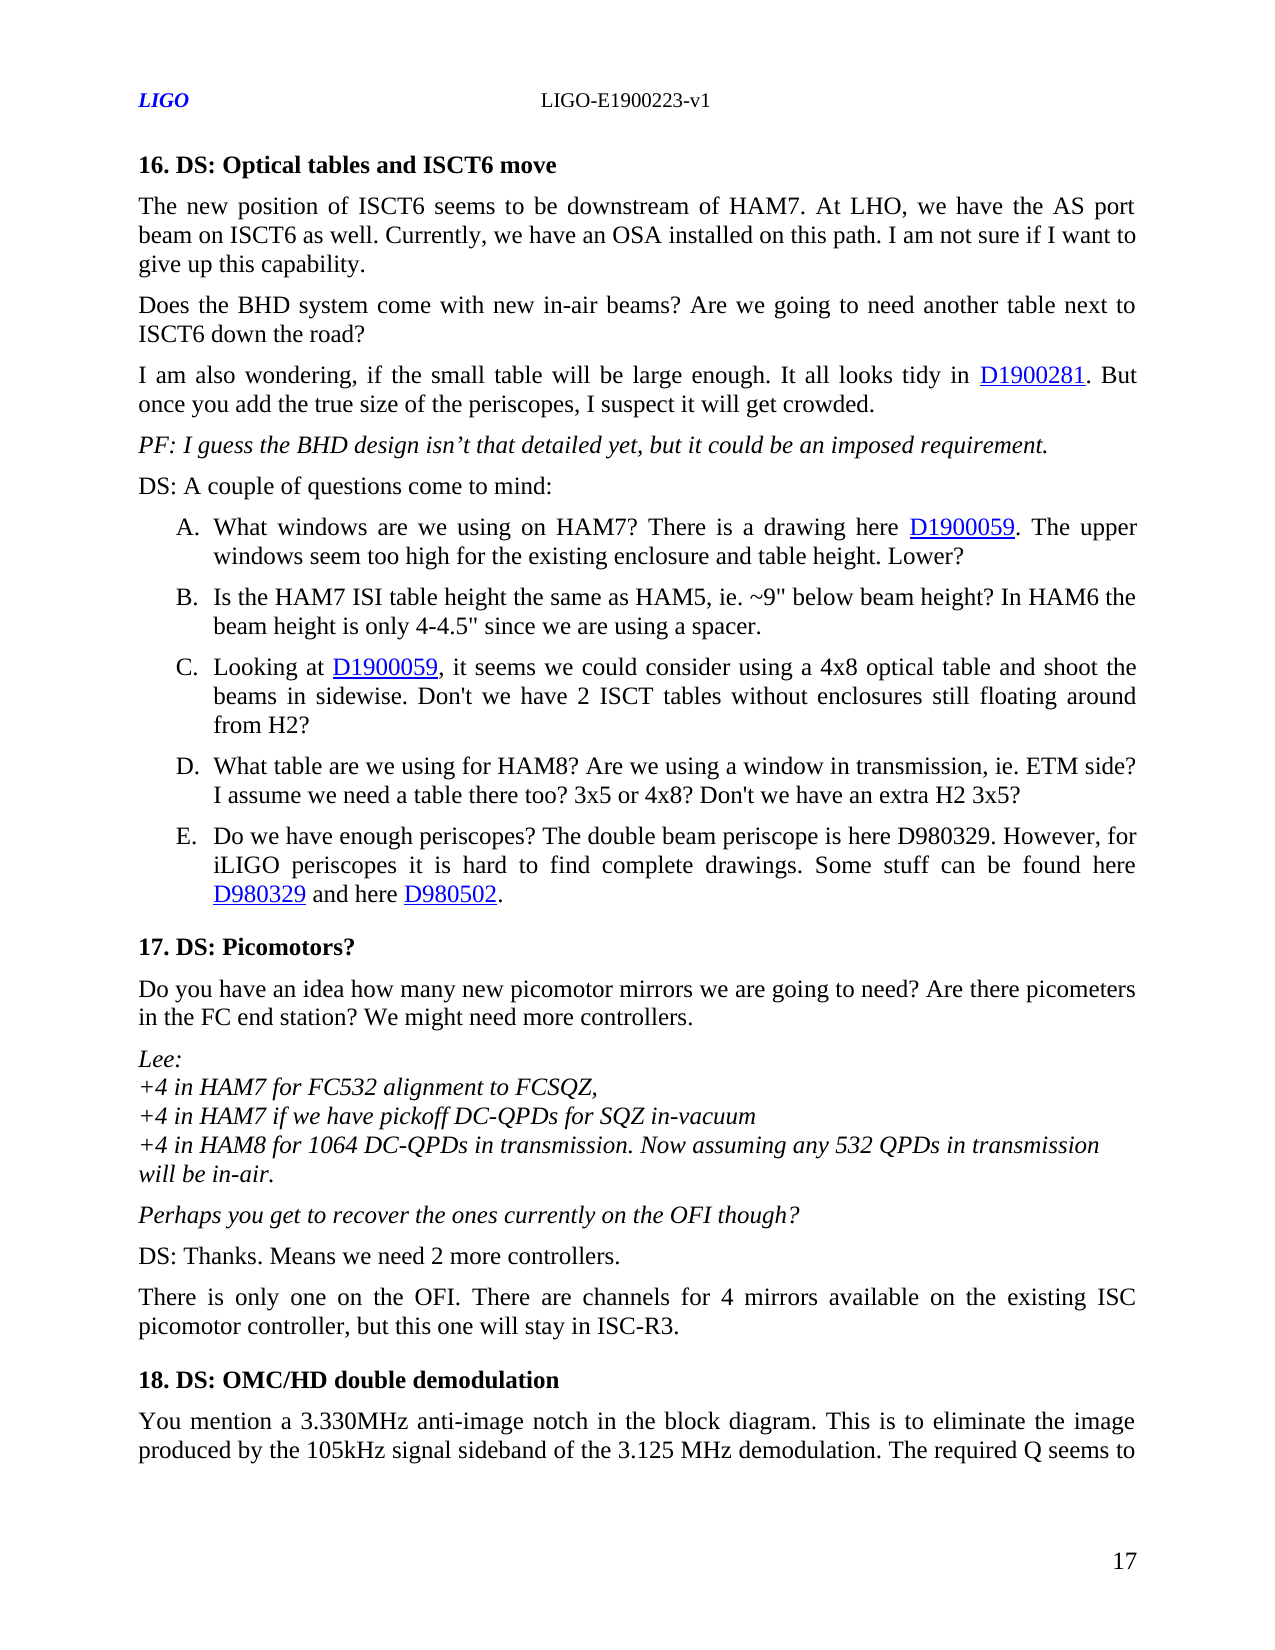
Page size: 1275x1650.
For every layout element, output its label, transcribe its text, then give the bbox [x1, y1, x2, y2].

list DS: OMC/HD double demodulation [138, 1365, 1137, 1394]
text There is only one on the OFI. There are channels for 4 mirrors available on the existing ISC picomotor controller, but this one will stay in ISC-R3. [138, 1282, 1137, 1340]
list Do we have enough periscopes? The double beam periscope is here D980329. However, for iLIGO periscopes it is hard to find complete drawings. Some stuff can be found here D980329 and here D980502. [176, 821, 1137, 907]
text PF: I guess the BHD design isn’t that detailed yet, but it could be an imposed requirement. [138, 430, 1137, 459]
text Do you have an idea how many new picomotor mirrors we are going to need? Are there picometers in the FC end station? We might need more controllers. [138, 974, 1137, 1031]
list DS: Optical tables and ISCT6 move [138, 150, 1137, 179]
list Looking at D1900059, it seems we could consider using a 4x8 optical table and shoot the beams in sidewise. Don't we have 2 ISCT tables without enclosures still floating around from H2? [176, 652, 1137, 739]
text Does the BHD system come with new in-air beams? Are we going to need another table next to ISCT6 down the road? [138, 290, 1137, 347]
text Perhaps you get to recover the ones currently on the OFI though? [138, 1200, 1137, 1229]
text DS: Thanks. Means we need 2 more controllers. [138, 1241, 1137, 1270]
text I am also wondering, if the small table will be large enough. It all looks tidy in D1900281. But once you add the true size of the periscopes, I suspect it will get crowded. [138, 360, 1137, 417]
list What windows are we using on HAM7? There is a drawing here D1900059. The upper windows seem too high for the existing enclosure and table height. Lower? [176, 512, 1137, 570]
list Is the HAM7 ISI table height the same as HAM5, ie. ~9" below beam height? In HAM6 the beam height is only 4-4.5" since we are using a spacer. [176, 582, 1137, 640]
list DS: Picomotors? [138, 932, 1137, 961]
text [138, 1406, 1137, 1464]
text Lee: +4 in HAM7 for FC532 alignment to FCSQZ, +4 in HAM7 if we have pickoff DC-QPDs for SQZ in-vacuum +4 in HAM8 for 1064 DC-QPDs in transmission. Now assuming any 532 QPDs in transmission will be in-air. [138, 1044, 1137, 1187]
list What table are we using for HAM8? Are we using a window in transmission, ie. ETM side? I assume we need a table there too? 3x5 or 4x8? Don't we have an extra H2 3x5? [176, 751, 1137, 809]
text The new position of ISCT6 seems to be downstream of HAM7. At LHO, we have the AS port beam on ISCT6 as well. Currently, we have an OSA installed on this path. I am not sure if I want to give up this capability. [138, 191, 1137, 277]
text DS: A couple of questions come to mind: [138, 471, 1137, 500]
